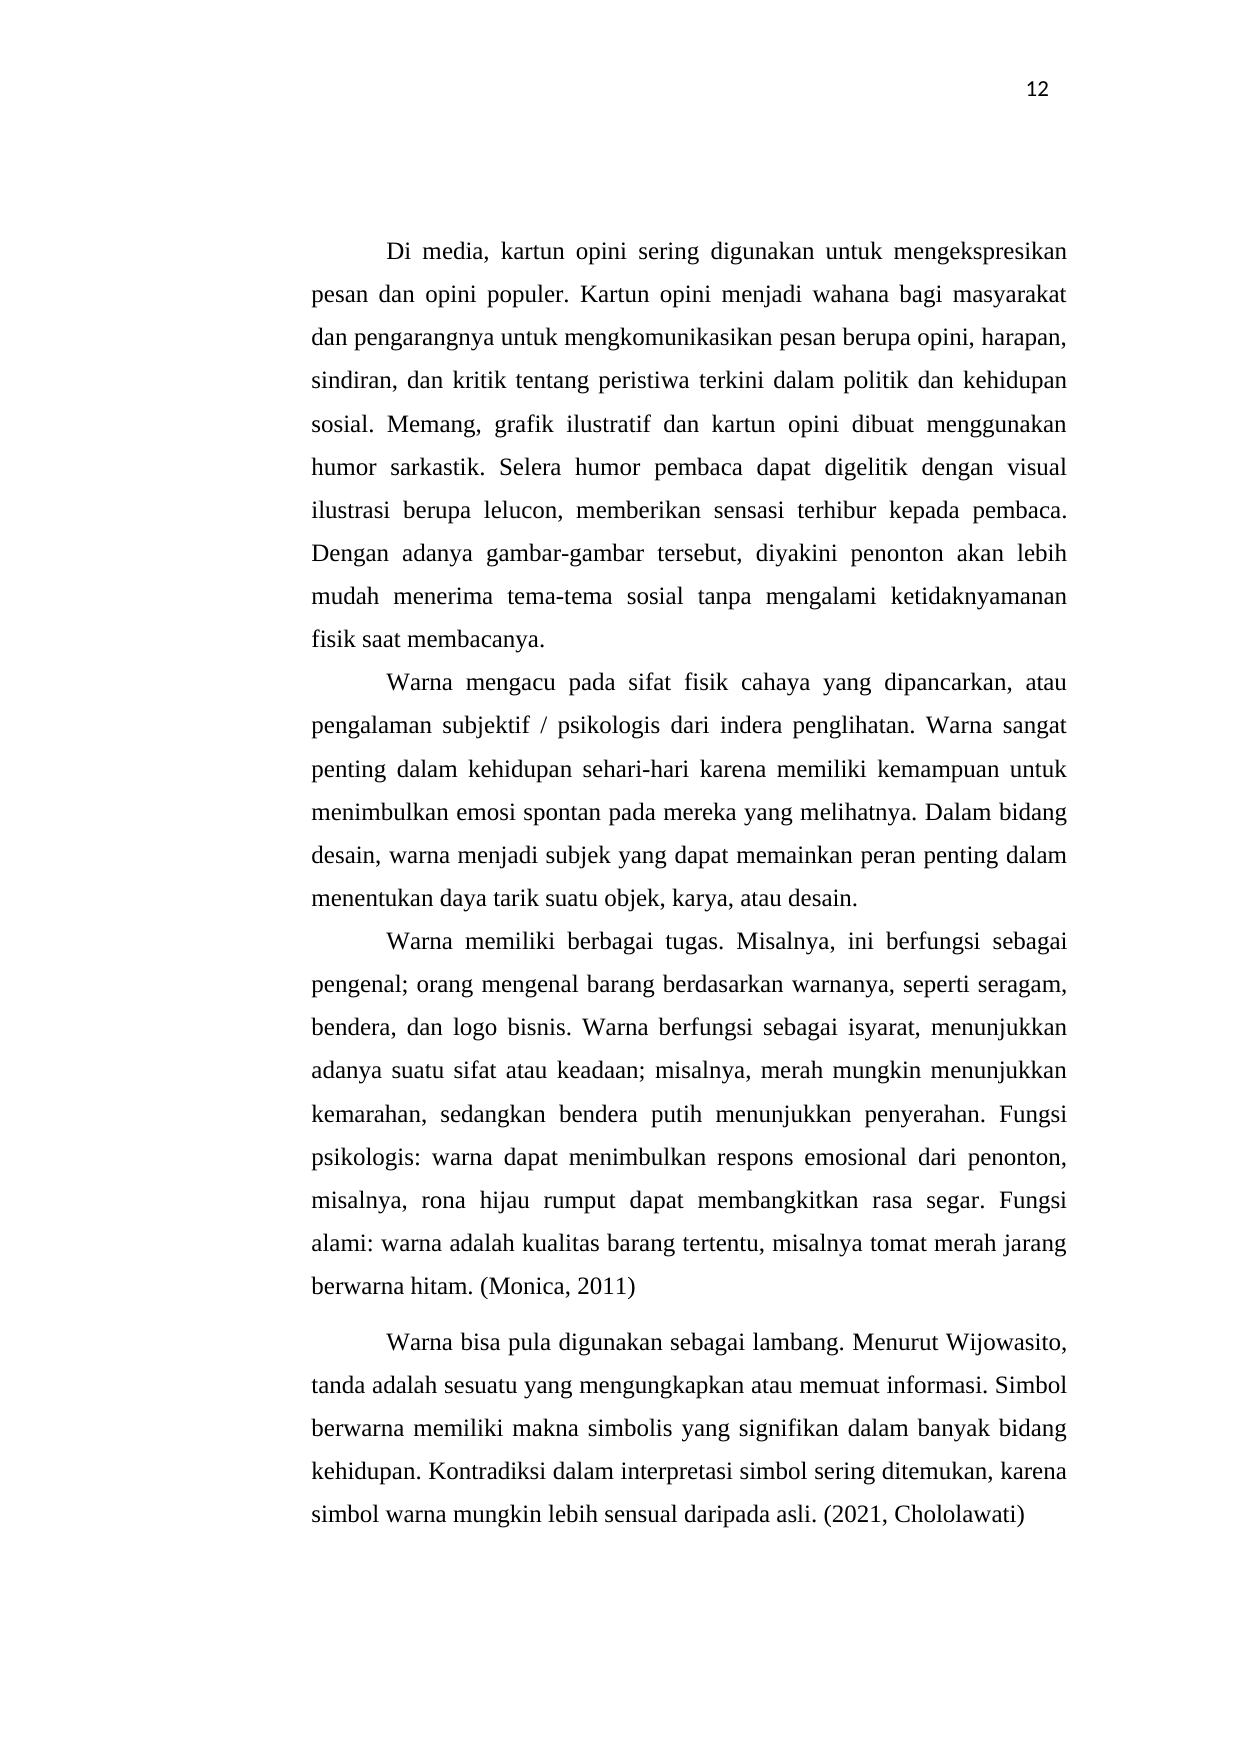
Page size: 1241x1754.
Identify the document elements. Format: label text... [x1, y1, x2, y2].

list Warna memiliki berbagai tugas. Misalnya, ini berfungsi sebagai pengenal; orang mengenal barang berdasarkan warnanya, seperti seragam, bendera, dan logo bisnis. Warna berfungsi sebagai isyarat, menunjukkan adanya suatu sifat atau keadaan; misalnya, merah mungkin menunjukkan kemarahan, sedangkan bendera putih menunjukkan penyerahan. Fungsi psikologis: warna dapat menimbulkan respons emosional dari penonton, misalnya, rona hijau rumput dapat membangkitkan rasa segar. Fungsi alami: warna adalah kualitas barang tertentu, misalnya tomat merah jarang berwarna hitam. [311, 926, 1068, 1300]
text Warna bisa pula digunakan sebagai lambang. Menurut Wijowasito, tanda adalah sesuatu yang mengungkapkan atau memuat informasi. Simbol berwarna memiliki makna simbolis yang signifikan dalam banyak bidang kehidupan. Kontradiksi dalam interpretasi simbol sering ditemukan, karena simbol warna mungkin lebih sensual daripada asli. (2021, Chololawati) [311, 1327, 1068, 1528]
list Di media, kartun opini sering digunakan untuk mengekspresikan pesan dan opini populer. Kartun opini menjadi wahana bagi masyarakat dan pengarangnya untuk mengkomunikasikan pesan berupa opini, harapan, sindiran, dan kritik tentang peristiwa terkini dalam politik dan kehidupan sosial. Memang, grafik ilustratif dan kartun opini dibuat menggunakan humor sarkastik. Selera humor pembaca dapat digelitik dengan visual ilustrasi berupa lelucon, memberikan sensasi terhibur kepada pembaca. Dengan adanya gambar-gambar tersebut, diyakini penonton akan lebih mudah menerima tema-tema sosial tanpa mengalami ketidaknyamanan fisik saat membacanya. [311, 236, 1068, 653]
list Warna mengacu pada sifat fisik cahaya yang dipancarkan, atau pengalaman subjektif / psikologis dari indera penglihatan. Warna sangat penting dalam kehidupan sehari-hari karena memiliki kemampuan untuk menimbulkan emosi spontan pada mereka yang melihatnya. Dalam bidang desain, warna menjadi subjek yang dapat memainkan peran penting dalam menentukan daya tarik suatu objek, karya, atau desain. [311, 667, 1068, 912]
